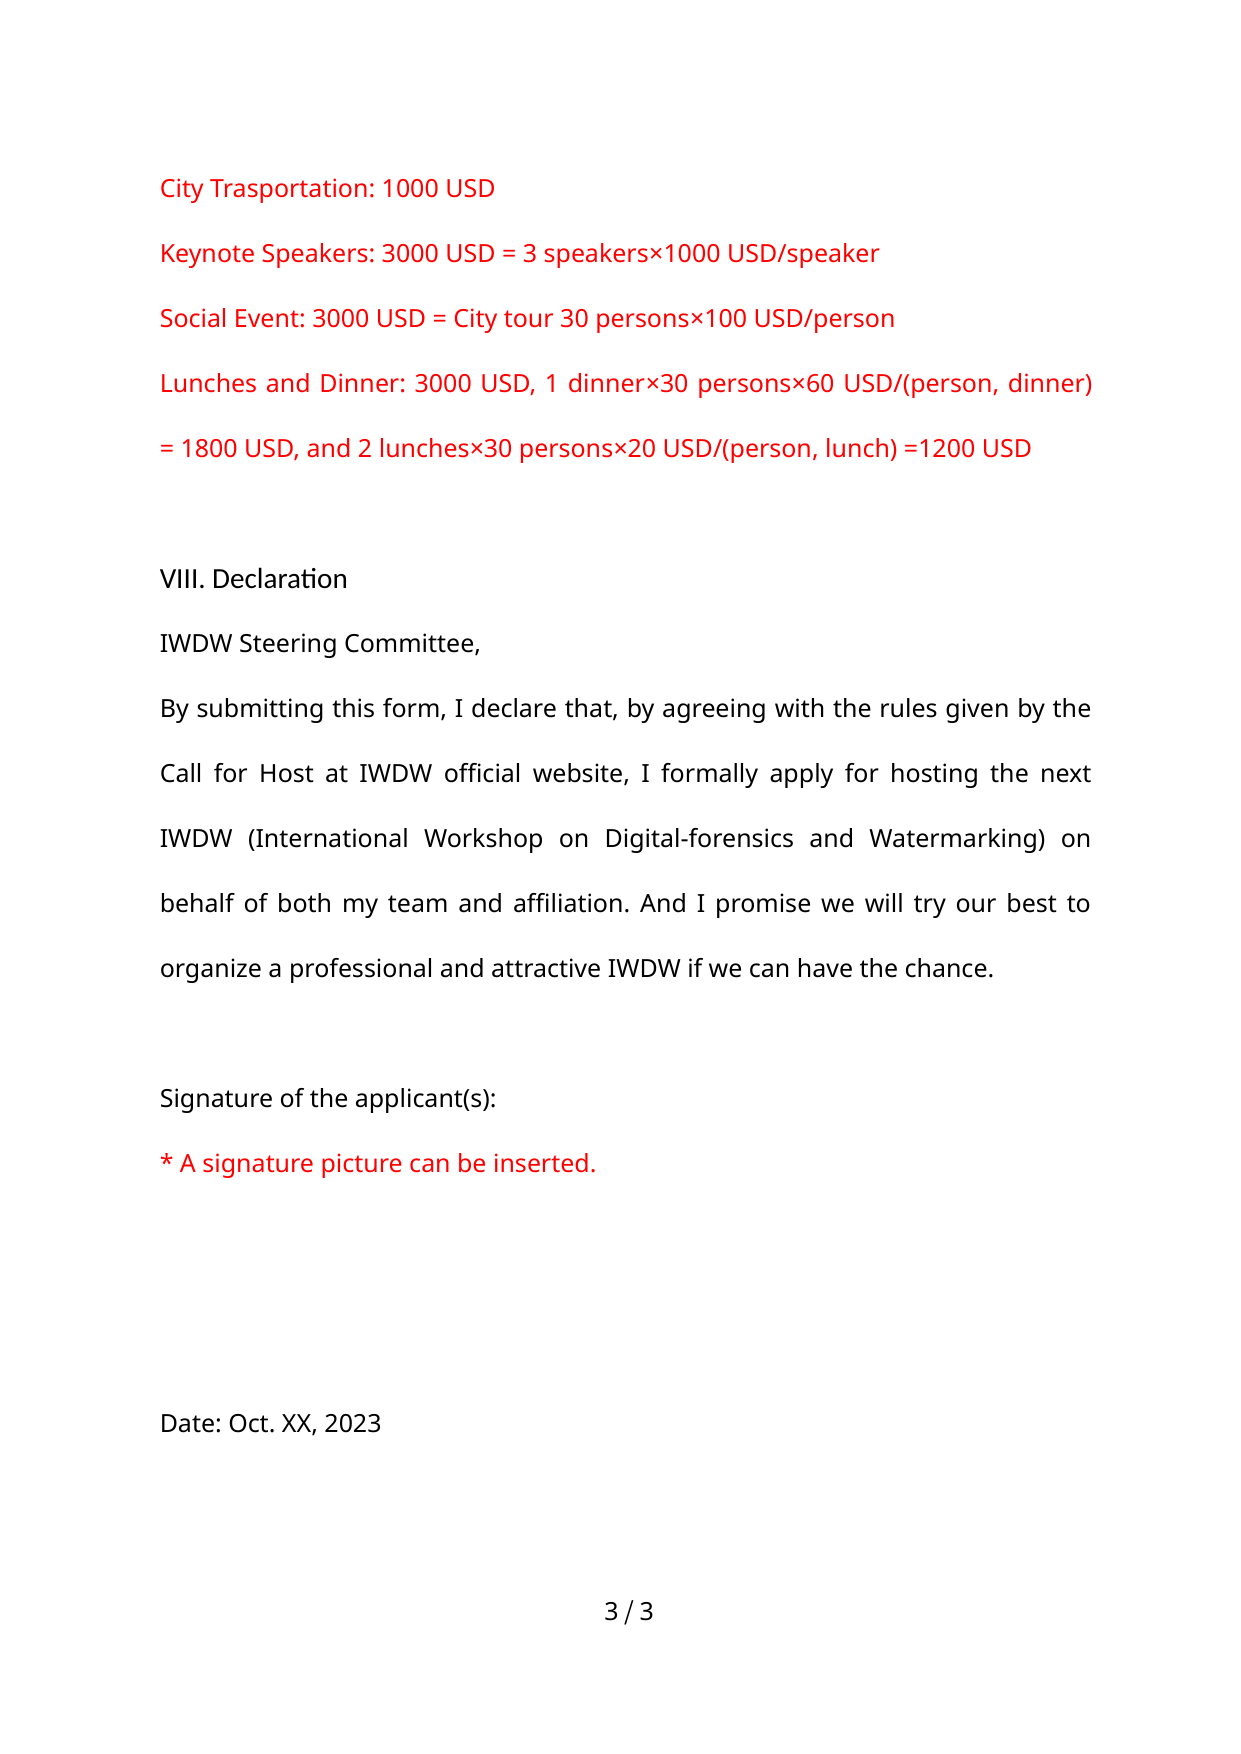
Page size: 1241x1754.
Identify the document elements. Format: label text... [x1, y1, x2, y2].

text Date: Oct. XX, 2023 [159, 1391, 1092, 1456]
text By submitting this form, I declare that, by agreeing with the rules given by the Call for Host at IWDW official website, I formally apply for hosting the next IWDW (International Workshop on Digital-forensics and Watermarking) on behalf of both my team and affiliation. And I promise we will try our best to organize a professional and attractive IWDW if we can have the chance. [159, 676, 1092, 1001]
text City Trasportation: 1000 USD [159, 156, 1092, 221]
text Keynote Speakers: 3000 USD = 3 speakers×1000 USD/speaker [159, 221, 1092, 286]
text Signature of the applicant(s): [159, 1066, 1092, 1131]
text Lunches and Dinner: 3000 USD, 1 dinner×30 persons×60 USD/(person, dinner) = 1800 USD, and 2 lunches×30 persons×20 USD/(person, lunch) =1200 USD [159, 351, 1092, 481]
text Social Event: 3000 USD = City tour 30 persons×100 USD/person [159, 286, 1092, 351]
text * A signature picture can be inserted. [159, 1131, 1092, 1196]
text VIII. Declaration [159, 546, 1092, 611]
text IWDW Steering Committee, [159, 611, 1092, 676]
